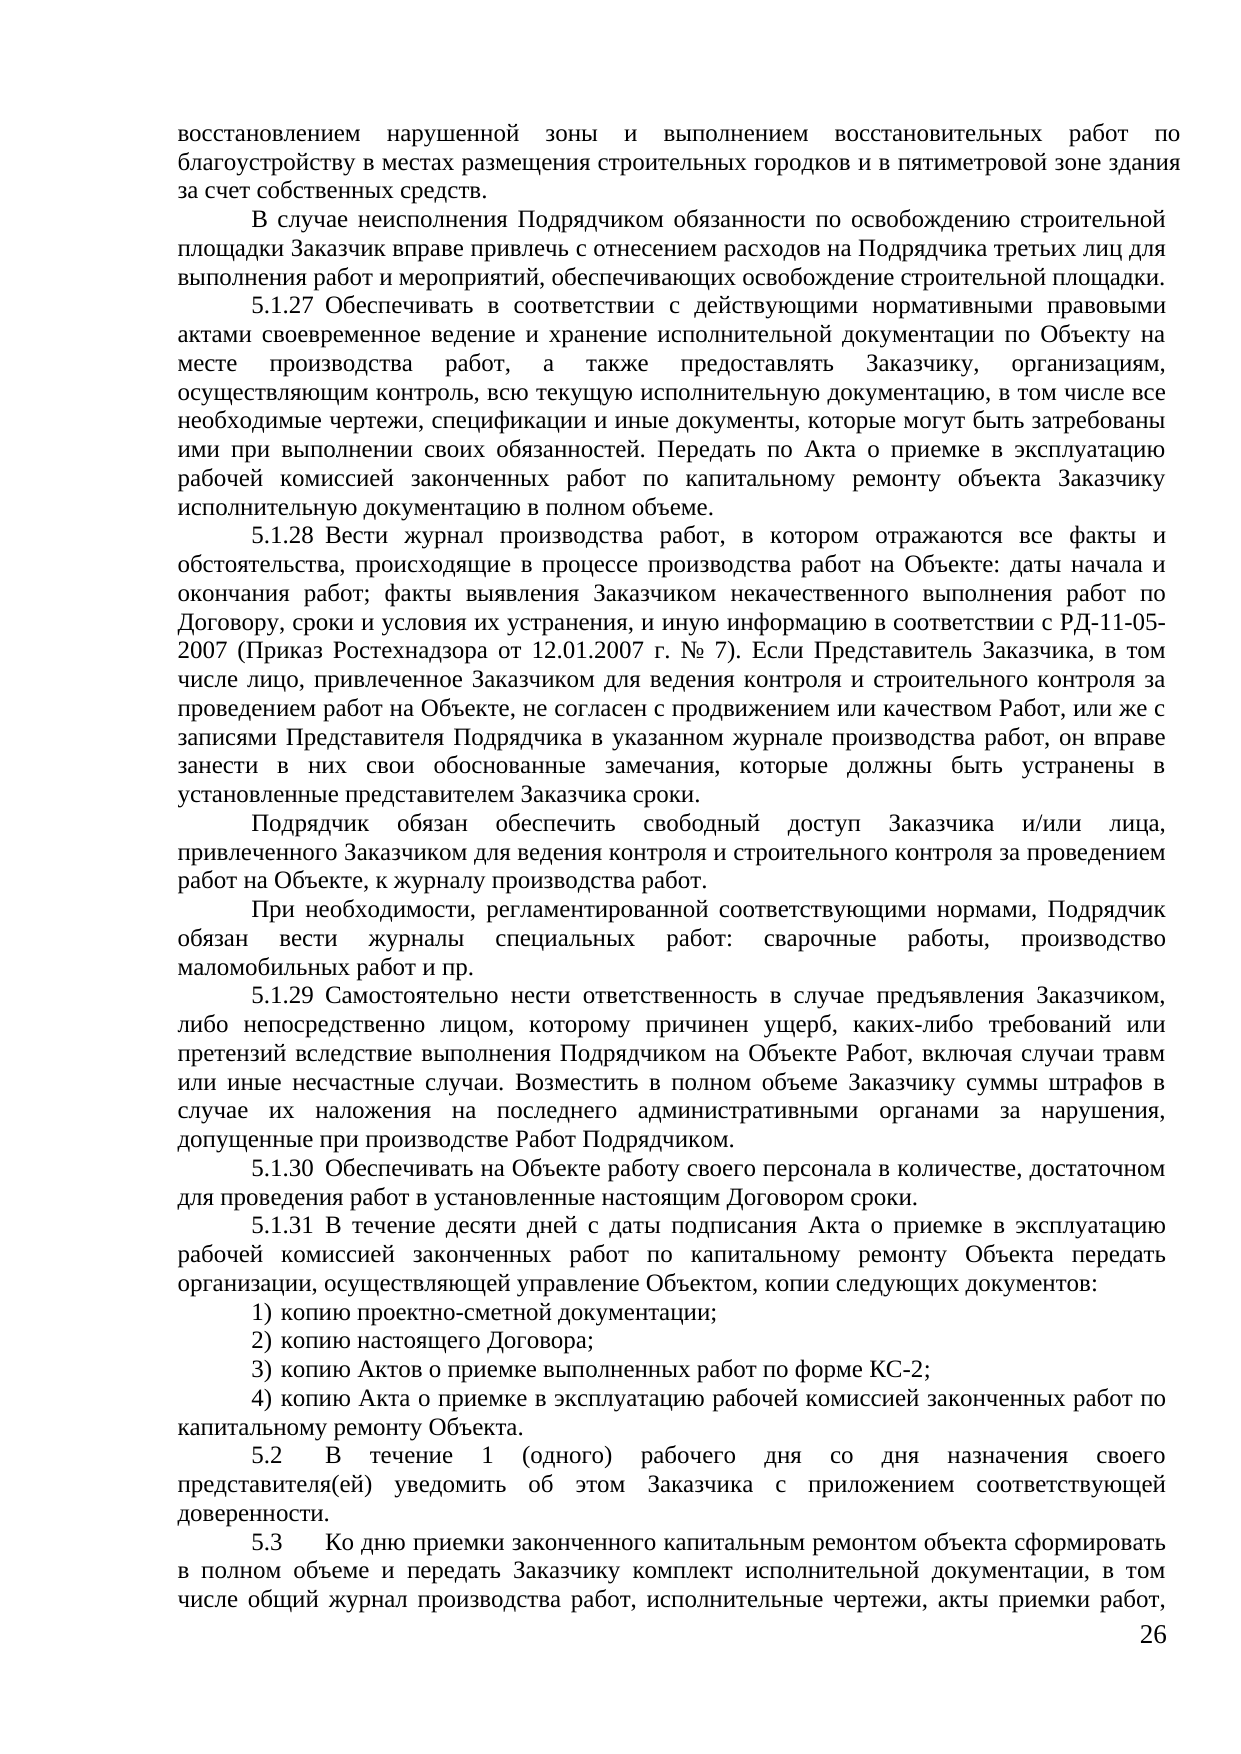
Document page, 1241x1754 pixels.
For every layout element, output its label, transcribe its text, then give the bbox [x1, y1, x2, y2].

list копию Актов о приемке выполненных работ по форме КС-2; [177, 1354, 1167, 1383]
list В течение десяти дней с даты подписания Акта о приемке в эксплуатацию рабочей комиссией законченных работ по капитальному ремонту Объекта передать организации, осуществляющей управление Объектом, копии следующих документов: [177, 1211, 1167, 1297]
list копию Акта о приемке в эксплуатацию рабочей комиссией законченных работ по капитальному ремонту Объекта. [177, 1383, 1167, 1441]
text В случае неисполнения Подрядчиком обязанности по освобождению строительной площадки Заказчик вправе привлечь с отнесением расходов на Подрядчика третьих лиц для выполнения работ и мероприятий, обеспечивающих освобождение строительной площадки. [177, 204, 1167, 291]
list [177, 118, 1182, 204]
list Обеспечивать в соответствии с действующими нормативными правовыми актами своевременное ведение и хранение исполнительной документации по Объекту на месте производства работ, а также предоставлять Заказчику, организациям, осуществляющим контроль, всю текущую исполнительную документацию, в том числе все необходимые чертежи, спецификации и иные документы, которые могут быть затребованы ими при выполнении своих обязанностей. Передать по Акта о приемке в эксплуатацию рабочей комиссией законченных работ по капитальному ремонту объекта Заказчику исполнительную документацию в полном объеме. [177, 291, 1167, 521]
text При необходимости, регламентированной соответствующими нормами, Подрядчик обязан вести журналы специальных работ: сварочные работы, производство маломобильных работ и пр. [177, 894, 1167, 981]
list Самостоятельно нести ответственность в случае предъявления Заказчиком, либо непосредственно лицом, которому причинен ущерб, каких-либо требований или претензий вследствие выполнения Подрядчиком на Объекте Работ, включая случаи травм или иные несчастные случаи. Возместить в полном объеме Заказчику суммы штрафов в случае их наложения на последнего административными органами за нарушения, допущенные при производстве Работ Подрядчиком. [177, 981, 1167, 1153]
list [177, 1527, 1167, 1613]
list Обеспечивать на Объекте работу своего персонала в количестве, достаточном для проведения работ в установленные настоящим Договором сроки. [177, 1153, 1167, 1211]
list копию настоящего Договора; [177, 1326, 1167, 1354]
list Вести журнал производства работ, в котором отражаются все факты и обстоятельства, происходящие в процессе производства работ на Объекте: даты начала и окончания работ; факты выявления Заказчиком некачественного выполнения работ по Договору, сроки и условия их устранения, и иную информацию в соответствии с РД-11-05-2007 (Приказ Ростехнадзора от 12.01.2007 г. № 7). Если Представитель Заказчика, в том числе лицо, привлеченное Заказчиком для ведения контроля и строительного контроля за проведением работ на Объекте, не согласен с продвижением или качеством Работ, или же с записями Представителя Подрядчика в указанном журнале производства работ, он вправе занести в них свои обоснованные замечания, которые должны быть устранены в установленные представителем Заказчика сроки. [177, 521, 1167, 808]
list В течение 1 (одного) рабочего дня со дня назначения своего представителя(ей) уведомить об этом Заказчика с приложением соответствующей доверенности. [177, 1441, 1167, 1527]
list копию проектно-сметной документации; [177, 1297, 1167, 1326]
text Подрядчик обязан обеспечить свободный доступ Заказчика и/или лица, привлеченного Заказчиком для ведения контроля и строительного контроля за проведением работ на Объекте, к журналу производства работ. [177, 808, 1167, 894]
